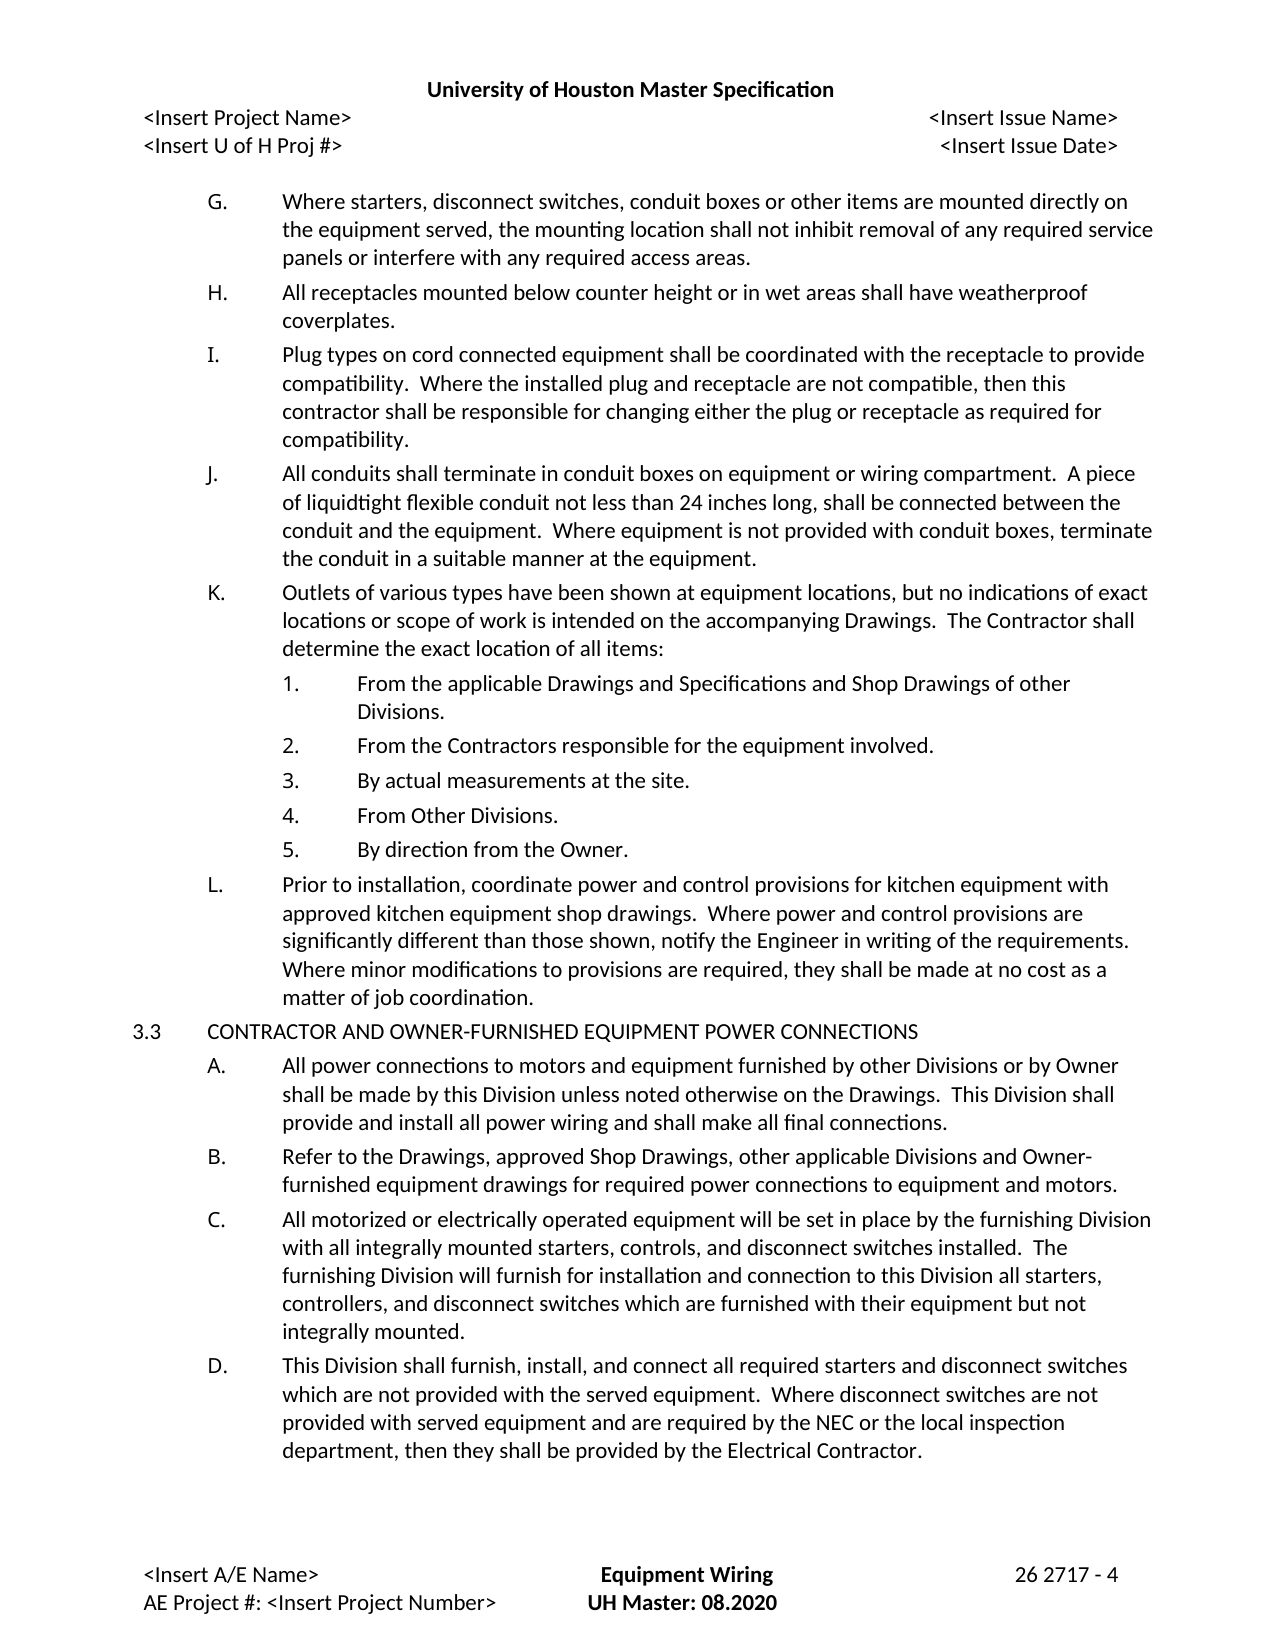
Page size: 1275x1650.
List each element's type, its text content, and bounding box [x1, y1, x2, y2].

subtitle Where starters, disconnect switches, conduit boxes or other items are mounted directly on the equipment served, the mounting location shall not inhibit removal of any required service panels or interfere with any required access areas. [207, 187, 1155, 272]
subtitle Refer to the Drawings, approved Shop Drawings, other applicable Divisions and Owner-furnished equipment drawings for required power connections to equipment and motors. [207, 1142, 1155, 1198]
subtitle CONTRACTOR AND OWNER-FURNISHED EQUIPMENT POWER CONNECTIONS [132, 1017, 1155, 1045]
subtitle From the applicable Drawings and Specifications and Shop Drawings of other Divisions. [282, 669, 1155, 725]
subtitle By direction from the Owner. [282, 836, 1155, 864]
subtitle All power connections to motors and equipment furnished by other Divisions or by Owner shall be made by this Division unless noted otherwise on the Drawings. This Division shall provide and install all power wiring and shall make all final connections. [207, 1051, 1155, 1136]
subtitle All motorized or electrically operated equipment will be set in place by the furnishing Division with all integrally mounted starters, controls, and disconnect switches installed. The furnishing Division will furnish for installation and connection to this Division all starters, controllers, and disconnect switches which are furnished with their equipment but not integrally mounted. [207, 1205, 1155, 1345]
subtitle All receptacles mounted below counter height or in wet areas shall have weatherproof coverplates. [207, 278, 1155, 334]
subtitle Plug types on cord connected equipment shall be coordinated with the receptacle to provide compatibility. Where the installed plug and receptacle are not compatible, then this contractor shall be responsible for changing either the plug or receptacle as required for compatibility. [207, 341, 1155, 453]
subtitle All conduits shall terminate in conduit boxes on equipment or wiring compartment. A piece of liquidtight flexible conduit not less than 24 inches long, shall be connected between the conduit and the equipment. Where equipment is not provided with conduit boxes, terminate the conduit in a suitable manner at the equipment. [207, 459, 1155, 572]
subtitle Prior to installation, coordinate power and control provisions for kitchen equipment with approved kitchen equipment shop drawings. Where power and control provisions are significantly different than those shown, notify the Engineer in writing of the requirements. Where minor modifications to provisions are required, they shall be made at no cost as a matter of job coordination. [207, 870, 1155, 1011]
subtitle By actual measurements at the site. [282, 766, 1155, 794]
subtitle This Division shall furnish, install, and connect all required starters and disconnect switches which are not provided with the served equipment. Where disconnect switches are not provided with served equipment and are required by the NEC or the local inspection department, then they shall be provided by the Electrical Contractor. [207, 1351, 1155, 1464]
subtitle From Other Divisions. [282, 801, 1155, 829]
subtitle Outlets of various types have been shown at equipment locations, but no indications of exact locations or scope of work is intended on the accompanying Drawings. The Contractor shall determine the exact location of all items: [207, 578, 1155, 662]
subtitle From the Contractors responsible for the equipment involved. [282, 731, 1155, 760]
